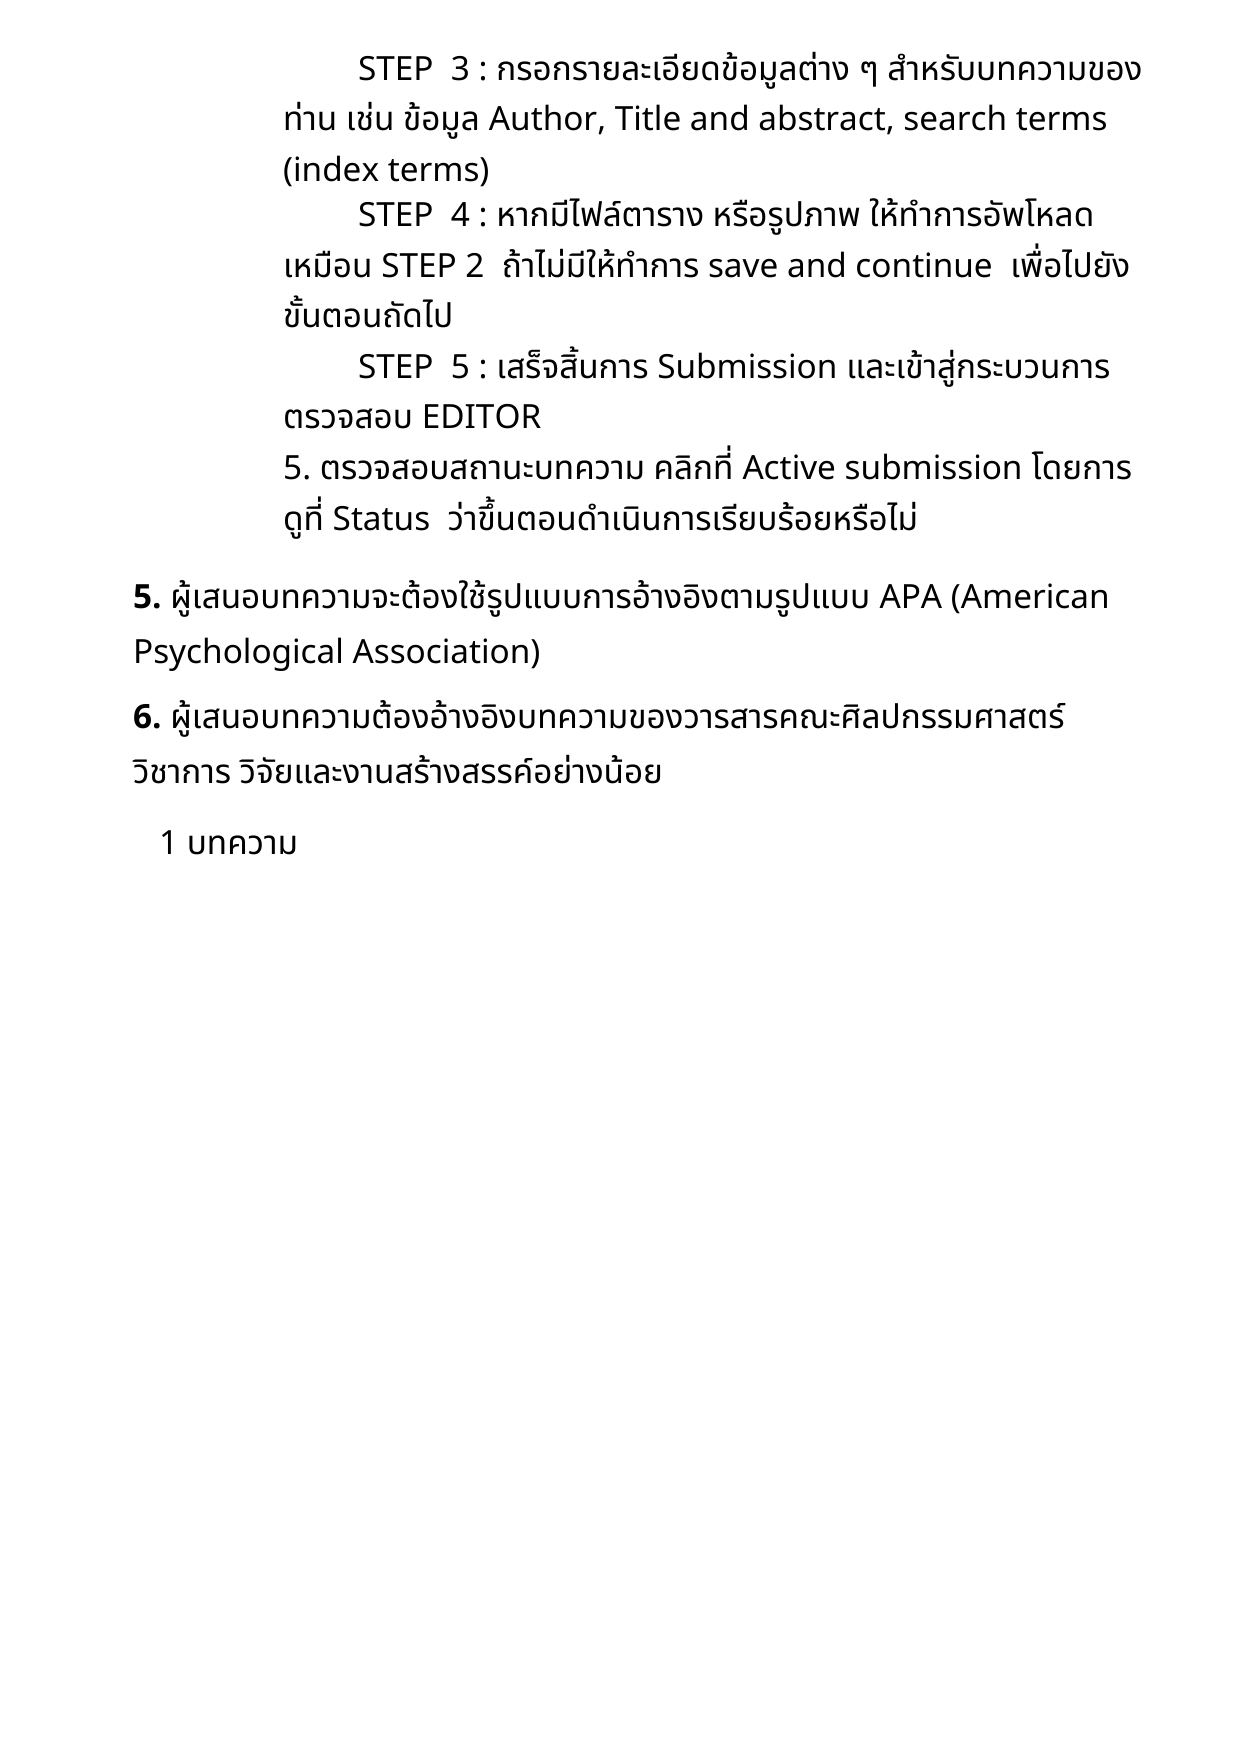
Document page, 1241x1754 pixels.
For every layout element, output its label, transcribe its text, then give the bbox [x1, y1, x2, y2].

text 5. ตรวจสอบสถานะบทความ คลิกที่ Active submission โดยการดูที่ Status ว่าขึ้นตอนดำเนินการเรียบร้อยหรือไม่ [283, 444, 1152, 545]
text STEP 4 : หากมีไฟล์ตาราง หรือรูปภาพ ให้ทำการอัพโหลดเหมือน STEP 2 ถ้าไม่มีให้ทำการ save and continue เพื่อไปยังขั้นตอนถัดไป [283, 191, 1152, 343]
text STEP 5 : เสร็จสิ้นการ Submission และเข้าสู่กระบวนการตรวจสอบ EDITOR [283, 343, 1152, 444]
text 5. ผู้เสนอบทความจะต้องใช้รูปแบบการอ้างอิงตามรูปแบบ APA (American Psychological Association) [133, 573, 1152, 673]
text 6. ผู้เสนอบทความต้องอ้างอิงบทความของวารสารคณะศิลปกรรมศาสตร์ วิชาการ วิจัยและงานสร้างสรรค์อย่างน้อย [133, 693, 1152, 798]
text STEP 3 : กรอกรายละเอียดข้อมูลต่าง ๆ สำหรับบทความของท่าน เช่น ข้อมูล Author, Title and abstract, search terms (index terms) [283, 44, 1152, 191]
text 1 บทความ [133, 819, 1152, 869]
